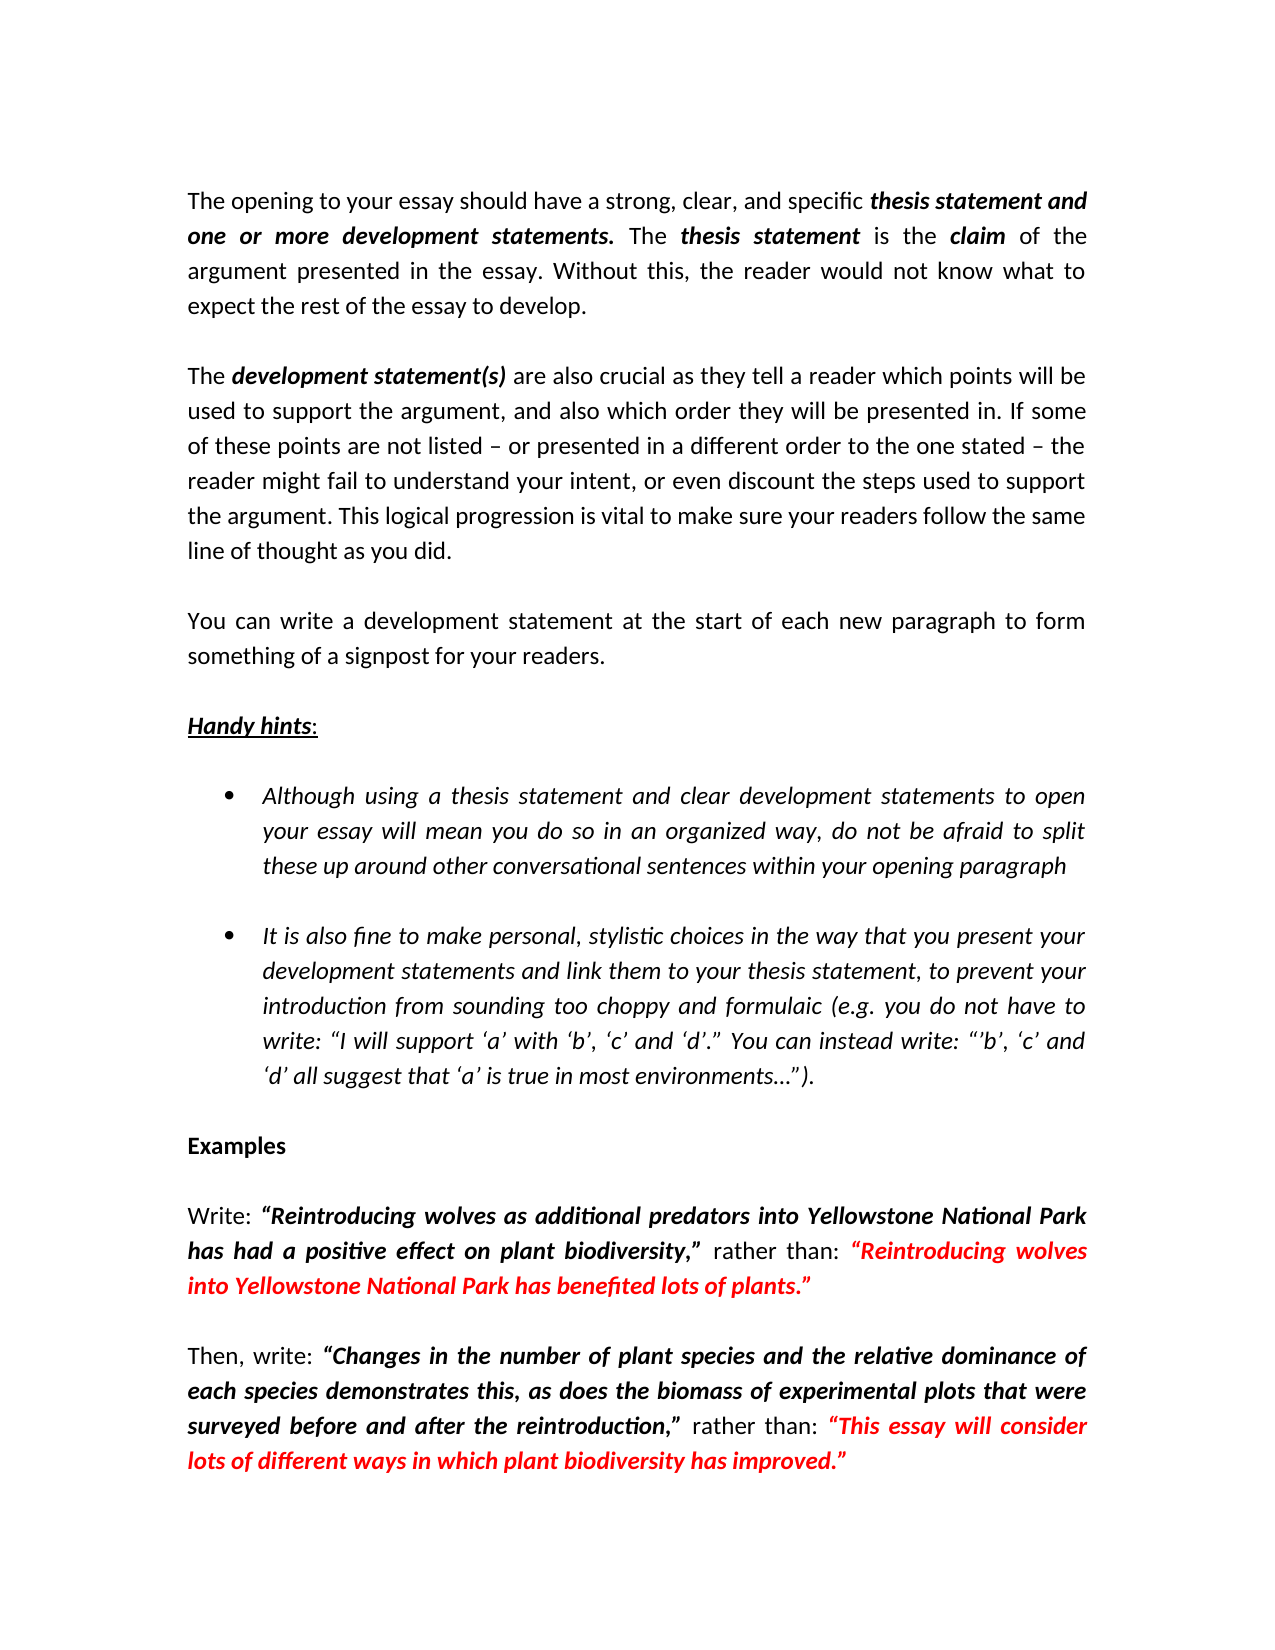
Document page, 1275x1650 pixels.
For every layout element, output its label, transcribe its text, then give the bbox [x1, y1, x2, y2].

text You can write a development statement at the start of each new paragraph to form something of a signpost for your readers. [187, 605, 1087, 671]
text Then, write: “Changes in the number of plant species and the relative dominance of each species demonstrates this, as does the biomass of experimental plots that were surveyed before and after the reintroduction,” rather than: “This essay will consider lots of different ways in which plant biodiversity has improved.” [187, 1340, 1087, 1476]
list Although using a thesis statement and clear development statements to open your essay will mean you do so in an organized way, do not be afraid to split these up around other conversational sentences within your opening paragraph [225, 780, 1087, 881]
text The development statement(s) are also crucial as they tell a reader which points will be used to support the argument, and also which order they will be presented in. If some of these points are not listed – or presented in a different order to the one stated – the reader might fail to understand your intent, or even discount the steps used to support the argument. This logical progression is vital to make sure your readers follow the same line of thought as you did. [187, 360, 1087, 566]
text Write: “Reintroducing wolves as additional predators into Yellowstone National Park has had a positive effect on plant biodiversity,” rather than: “Reintroducing wolves into Yellowstone National Park has benefited lots of plants.” [187, 1200, 1087, 1301]
text Examples [187, 1130, 1087, 1161]
text The opening to your essay should have a strong, clear, and specific thesis statement and one or more development statements. The thesis statement is the claim of the argument presented in the essay. Without this, the reader would not know what to expect the rest of the essay to develop. [187, 185, 1087, 321]
text Handy hints: [187, 710, 1087, 741]
list It is also fine to make personal, stylistic choices in the way that you present your development statements and link them to your thesis statement, to prevent your introduction from sounding too choppy and formulaic (e.g. you do not have to write: “I will support ‘a’ with ‘b’, ‘c’ and ‘d’.” You can instead write: “’b’, ‘c’ and ‘d’ all suggest that ‘a’ is true in most environments…”). [225, 920, 1087, 1091]
